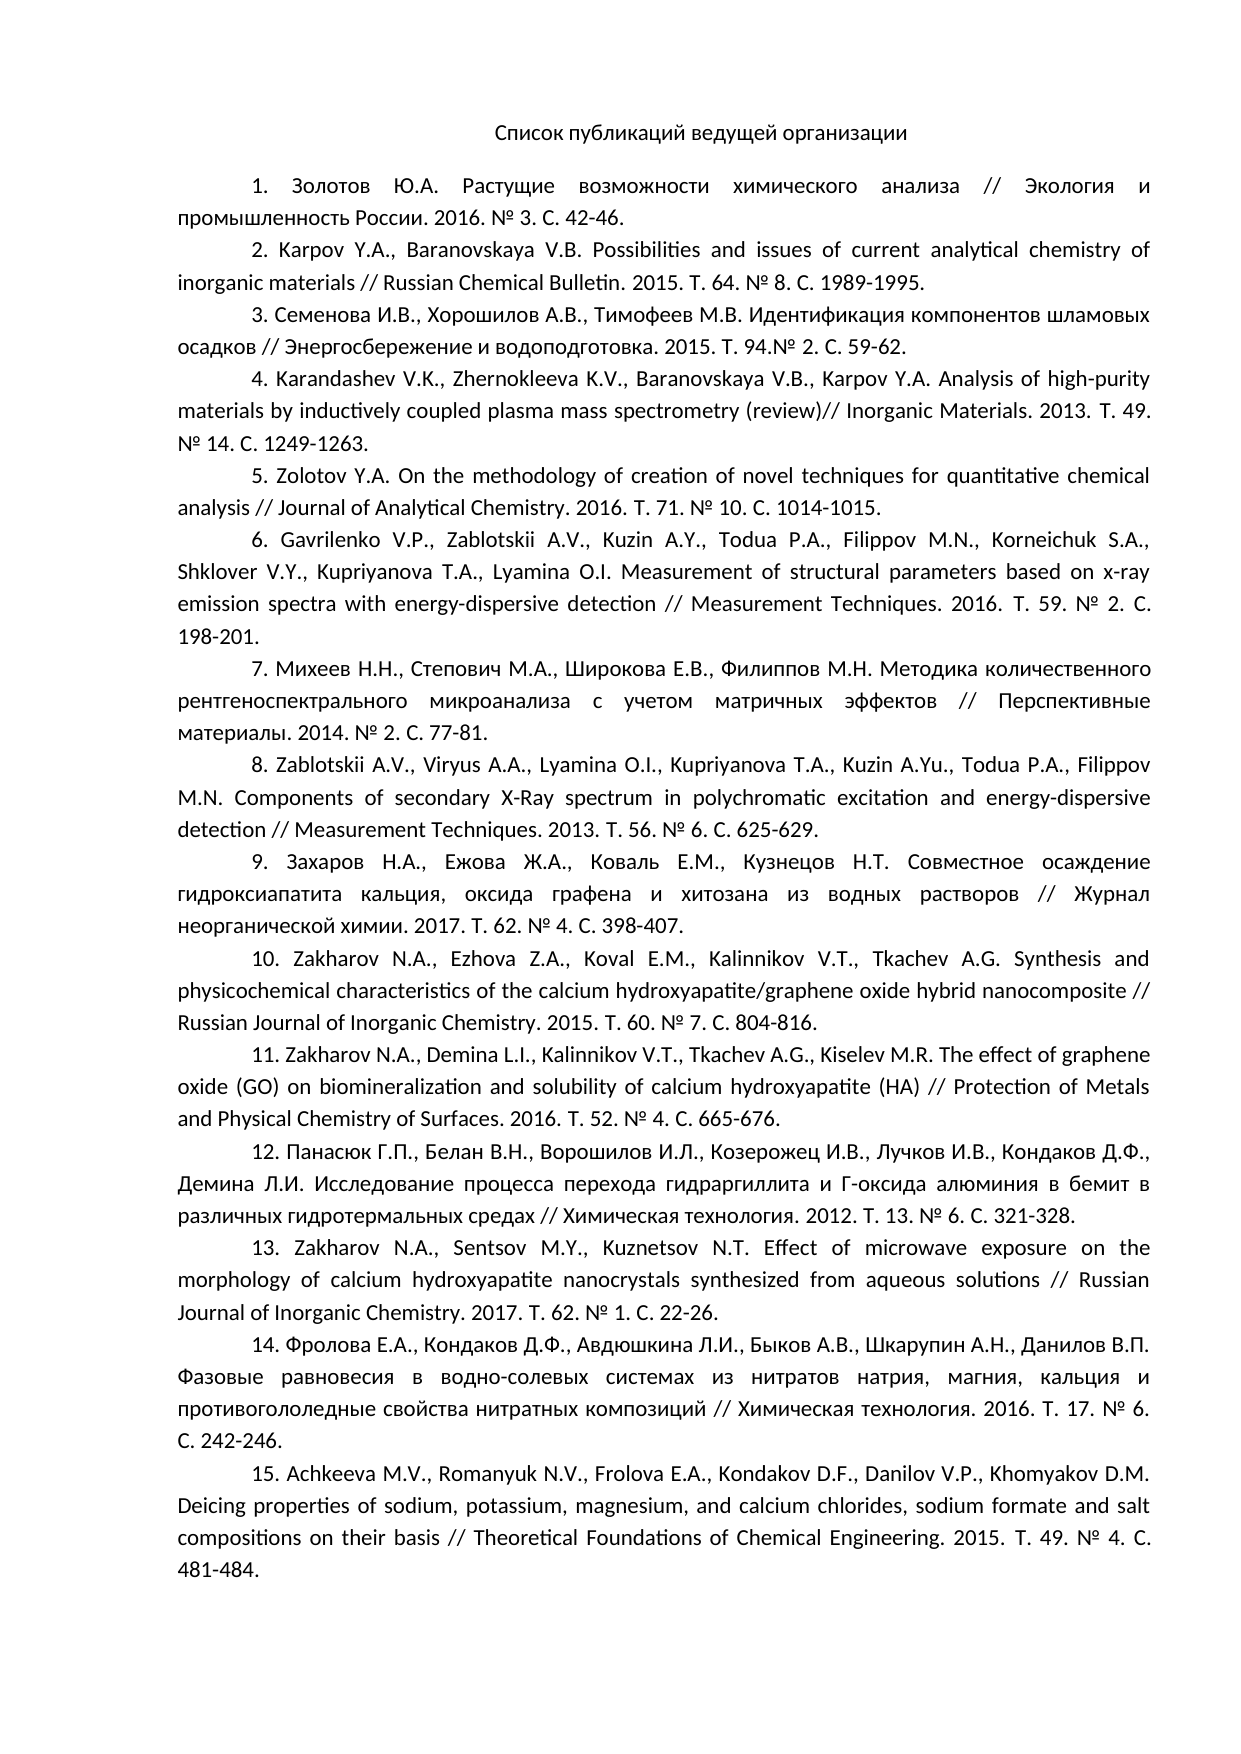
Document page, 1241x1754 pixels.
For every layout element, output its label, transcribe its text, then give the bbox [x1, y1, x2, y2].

text Список публикаций ведущей организации [177, 118, 1152, 146]
text 1. Золотов Ю.А. Растущие возможности химического анализа // Экология и промышленность России. 2016. № 3. С. 42-46. 2. Karpov Y.A., Baranovskaya V.B. Possibilities and issues of current analytical chemistry of inorganic materials // Russian Chemical Bulletin. 2015. Т. 64. № 8. С. 1989-1995. 3. Семенова И.В., Хорошилов А.В., Тимофеев М.В. Идентификация компонентов шламовых осадков // Энергосбережение и водоподготовка. 2015. Т. 94.№ 2. С. 59-62. 4. Karandashev V.K., Zhernokleeva K.V., Baranovskaya V.B., Karpov Y.A. Analysis of high-purity materials by inductively coupled plasma mass spectrometry (review)// Inorganic Materials. 2013. Т. 49. № 14. С. 1249-1263. 5. Zolotov Y.A. On the methodology of creation of novel techniques for quantitative chemical analysis // Journal of Analytical Chemistry. 2016. Т. 71. № 10. С. 1014-1015. 6. Gavrilenko V.P., Zablotskii A.V., Kuzin A.Y., Todua P.A., Filippov M.N., Korneichuk S.A., Shklover V.Y., Kupriyanova T.A., Lyamina O.I. Measurement of structural parameters based on x-ray emission spectra with energy-dispersive detection // Measurement Techniques. 2016. Т. 59. № 2. С. 198-201. 7. Михеев Н.Н., Степович М.А., Широкова Е.В., Филиппов М.Н. Методика количественного рентгеноспектрального микроанализа с учетом матричных эффектов // Перспективные материалы. 2014. № 2. С. 77-81. 8. Zablotskii A.V., Viryus A.A., Lyamina O.I., Kupriyanova T.A., Kuzin A.Yu., Todua P.A., Filippov M.N. Components of secondary X-Ray spectrum in polychromatic excitation and energy-dispersive detection // Measurement Techniques. 2013. Т. 56. № 6. С. 625-629. 9. Захаров Н.А., Ежова Ж.А., Коваль Е.М., Кузнецов Н.Т. Совместное осаждение гидроксиапатита кальция, оксида графена и хитозана из водных растворов // Журнал неорганической химии. 2017. Т. 62. № 4. С. 398-407. 10. Zakharov N.A., Ezhova Z.A., Koval E.M., Kalinnikov V.T., Tkachev A.G. Synthesis and physicochemical characteristics of the calcium hydroxyapatite/graphene oxide hybrid nanocomposite // Russian Journal of Inorganic Chemistry. 2015. Т. 60. № 7. С. 804-816. 11. Zakharov N.A., Demina L.I., Kalinnikov V.T., Tkachev A.G., Kiselev M.R. The effect of graphene oxide (GO) on biomineralization and solubility of calcium hydroxyapatite (HA) // Protection of Metals and Physical Chemistry of Surfaces. 2016. Т. 52. № 4. С. 665-676. 12. Панасюк Г.П., Белан В.Н., Ворошилов И.Л., Козерожец И.В., Лучков И.В., Кондаков Д.Ф., Демина Л.И. Исследование процесса перехода гидраргиллита и Γ-оксида алюминия в бемит в различных гидротермальных средах // Химическая технология. 2012. Т. 13. № 6. С. 321-328. 13. Zakharov N.A., Sentsov M.Y., Kuznetsov N.T. Effect of microwave exposure on the morphology of calcium hydroxyapatite nanocrystals synthesized from aqueous solutions // Russian Journal of Inorganic Chemistry. 2017. Т. 62. № 1. С. 22-26. 14. Фролова Е.А., Кондаков Д.Ф., Авдюшкина Л.И., Быков А.В., Шкарупин А.Н., Данилов В.П. Фазовые равновесия в водно-солевых системах из нитратов натрия, магния, кальция и противогололедные свойства нитратных композиций // Химическая технология. 2016. Т. 17. № 6. С. 242-246. 15. Achkeeva M.V., Romanyuk N.V., Frolova E.A., Kondakov D.F., Danilov V.P., Khomyakov D.M. Deicing properties of sodium, potassium, magnesium, and calcium chlorides, sodium formate and salt compositions on their basis // Theoretical Foundations of Chemical Engineering. 2015. Т. 49. № 4. С. 481-484. [177, 171, 1152, 1583]
